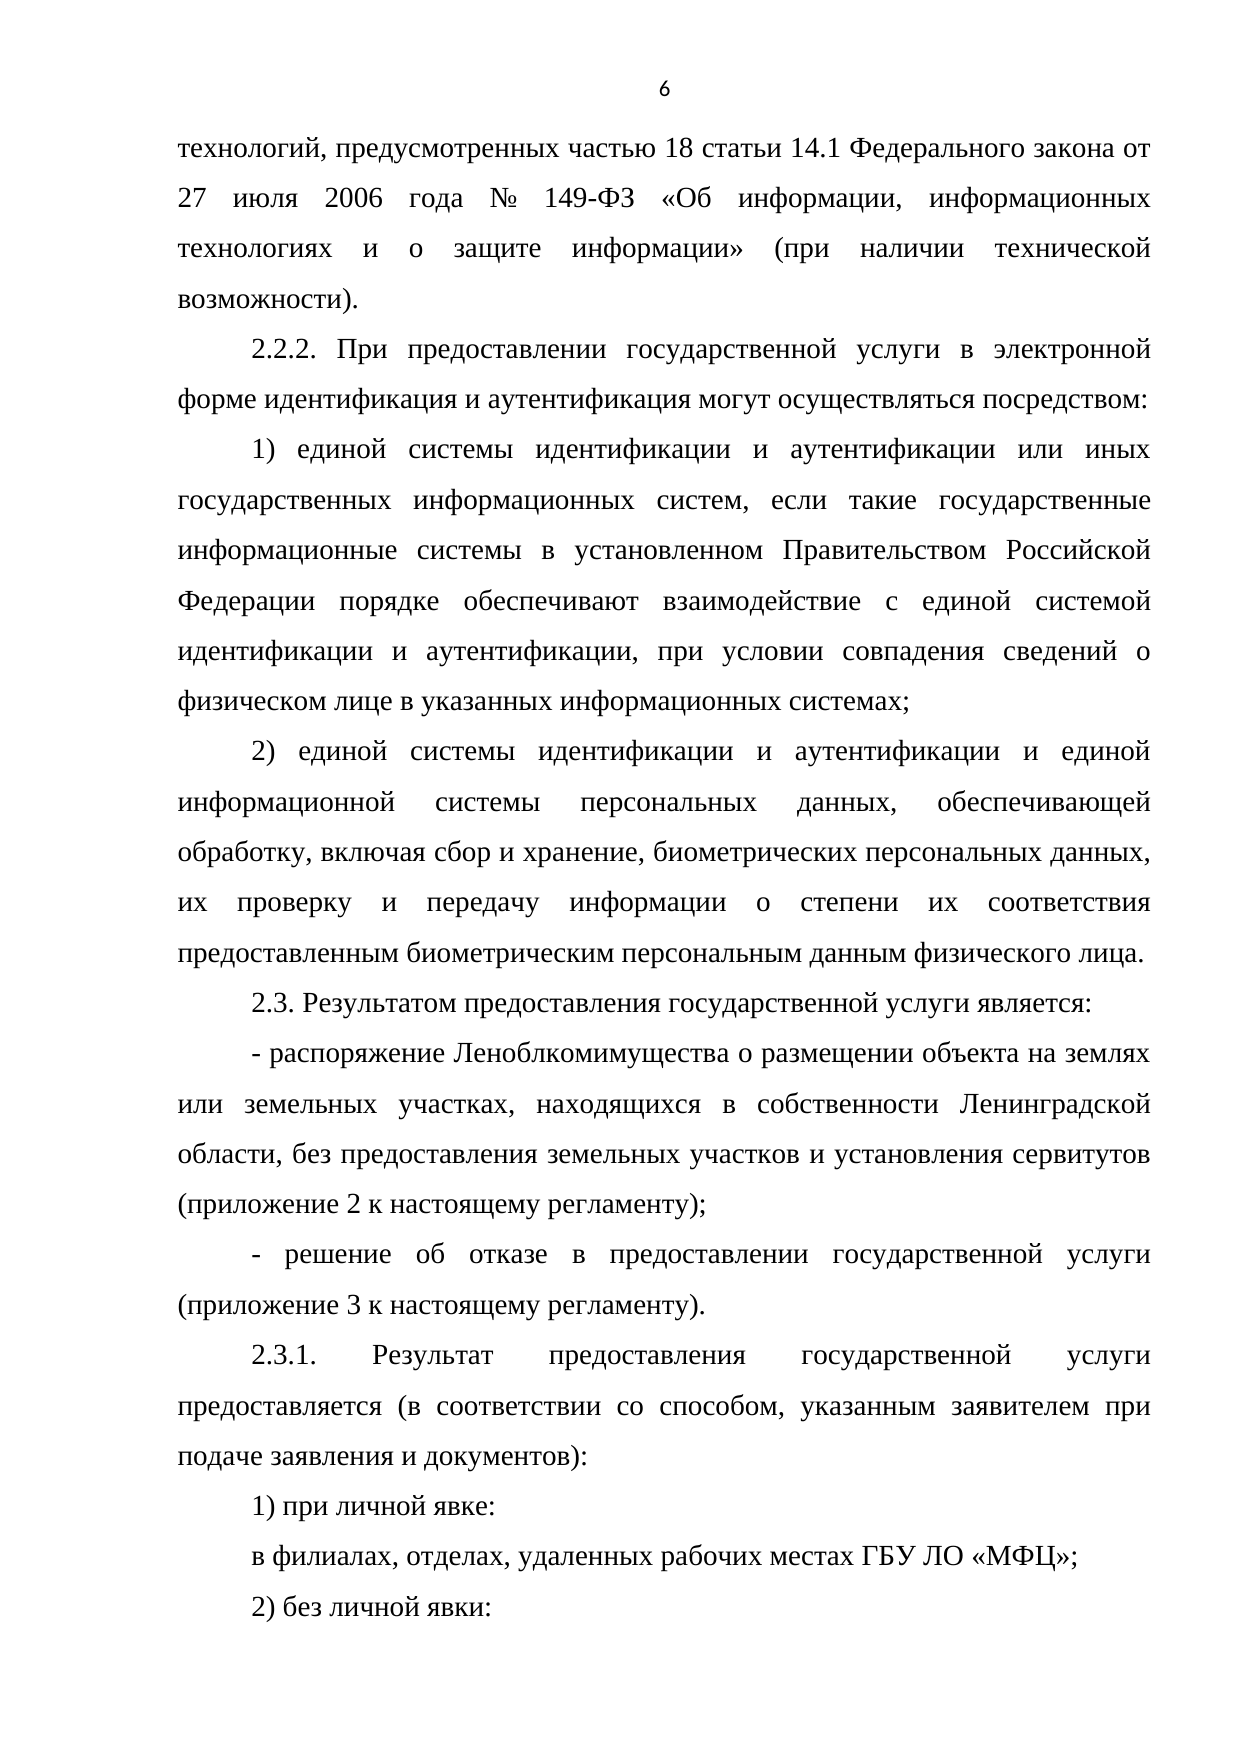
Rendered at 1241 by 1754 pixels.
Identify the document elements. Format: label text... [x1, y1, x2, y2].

text 2.3. Результатом предоставления государственной услуги является: [177, 985, 1152, 1019]
text 2.2.2. При предоставлении государственной услуги в электронной форме идентификация и аутентификация могут осуществляться посредством: [177, 331, 1152, 415]
text - распоряжение Леноблкомимущества о размещении объекта на землях или земельных участках, находящихся в собственности Ленинградской области, без предоставления земельных участков и установления сервитутов (приложение 2 к настоящему регламенту); [177, 1035, 1152, 1220]
text 2) без личной явки: [177, 1589, 1152, 1622]
text 2) единой системы идентификации и аутентификации и единой информационной системы персональных данных, обеспечивающей обработку, включая сбор и хранение, биометрических персональных данных, их проверку и передачу информации о степени их соответствия предоставленным биометрическим персональным данным физического лица. [177, 733, 1152, 968]
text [177, 130, 1152, 314]
text в филиалах, отделах, удаленных рабочих местах ГБУ ЛО «МФЦ»; [177, 1538, 1152, 1572]
text - решение об отказе в предоставлении государственной услуги (приложение 3 к настоящему регламенту). [177, 1237, 1152, 1321]
text 1) единой системы идентификации и аутентификации или иных государственных информационных систем, если такие государственные информационные системы в установленном Правительством Российской Федерации порядке обеспечивают взаимодействие с единой системой идентификации и аутентификации, при условии совпадения сведений о физическом лице в указанных информационных системах; [177, 432, 1152, 717]
text 1) при личной явке: [177, 1488, 1152, 1522]
text 2.3.1. Результат предоставления государственной услуги предоставляется (в соответствии со способом, указанным заявителем при подаче заявления и документов): [177, 1337, 1152, 1471]
